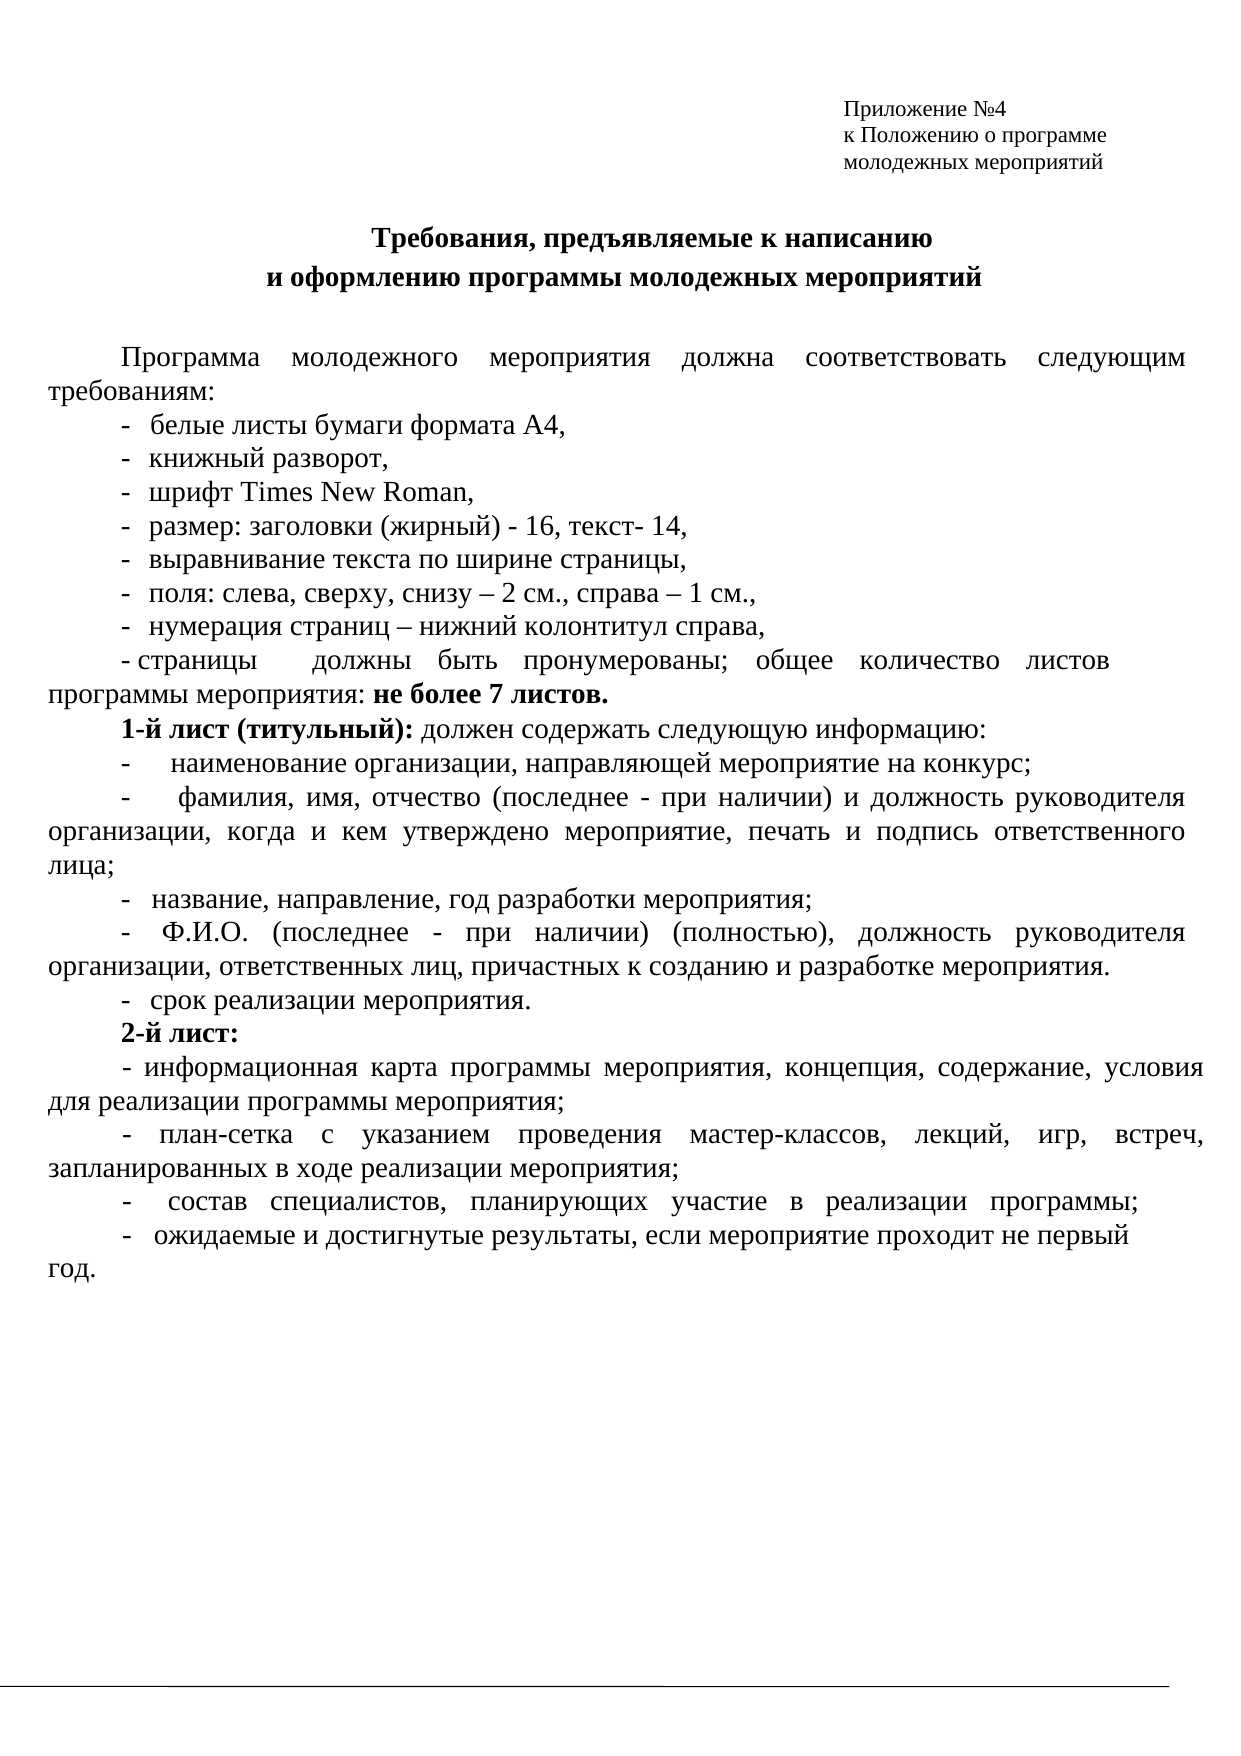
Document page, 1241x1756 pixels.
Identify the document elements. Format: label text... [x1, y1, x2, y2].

list шрифт Times New Roman, [48, 474, 1205, 508]
list размер: заголовки (жирный) - 16, текст- 14, [48, 508, 1205, 541]
text молодежных мероприятий [3, 148, 1205, 174]
subtitle Требования, предъявляемые к написанию [147, 221, 1101, 254]
text год. [48, 1251, 1205, 1284]
list срок реализации мероприятия. [48, 982, 1205, 1016]
list Ф.И.О. (последнее - при наличии) (полностью), должность руководителя организации, ответственных лиц, причастных к созданию и разработке мероприятия. [48, 914, 1186, 982]
list состав специалистов, планирующих участие в реализации программы; [48, 1183, 1186, 1217]
list книжный разворот, [48, 441, 1205, 474]
list белые листы бумаги формата А4, [48, 407, 1205, 441]
text 2-й лист: [121, 1016, 1205, 1049]
text и оформлению программы молодежных мероприятий [147, 264, 1101, 292]
list фамилия, имя, отчество (последнее - при наличии) и должность руководителя организации, когда и кем утверждено мероприятие, печать и подпись ответственного лица; [48, 779, 1186, 880]
text Программа молодежного мероприятия должна соответствовать следующим требованиям: [48, 339, 1187, 407]
text Приложение №4 [3, 95, 1205, 121]
list нумерация страниц – нижний колонтитул справа, [48, 608, 1205, 642]
list название, направление, год разработки мероприятия; [48, 881, 1205, 914]
list поля: слева, сверху, снизу – 2 см., справа – 1 см., [48, 575, 1205, 608]
list наименование организации, направляющей мероприятие на конкурс; [48, 745, 1187, 779]
list ожидаемые и достигнутые результаты, если мероприятие проходит не первый [48, 1217, 1205, 1251]
list выравнивание текста по ширине страницы, [48, 541, 1205, 575]
text - информационная карта программы мероприятия, концепция, содержание, условия для реализации программы мероприятия; [48, 1049, 1205, 1116]
text - страницы должны быть пронумерованы; общее количество листов программы мероприятия: не более 7 листов. [48, 642, 1157, 710]
text 1-й лист (титульный): должен содержать следующую информацию: [48, 711, 1157, 744]
text к Положению о программе [3, 121, 1205, 148]
text - план-сетка с указанием проведения мастер-классов, лекций, игр, встреч, запланированных в ходе реализации мероприятия; [48, 1116, 1205, 1183]
